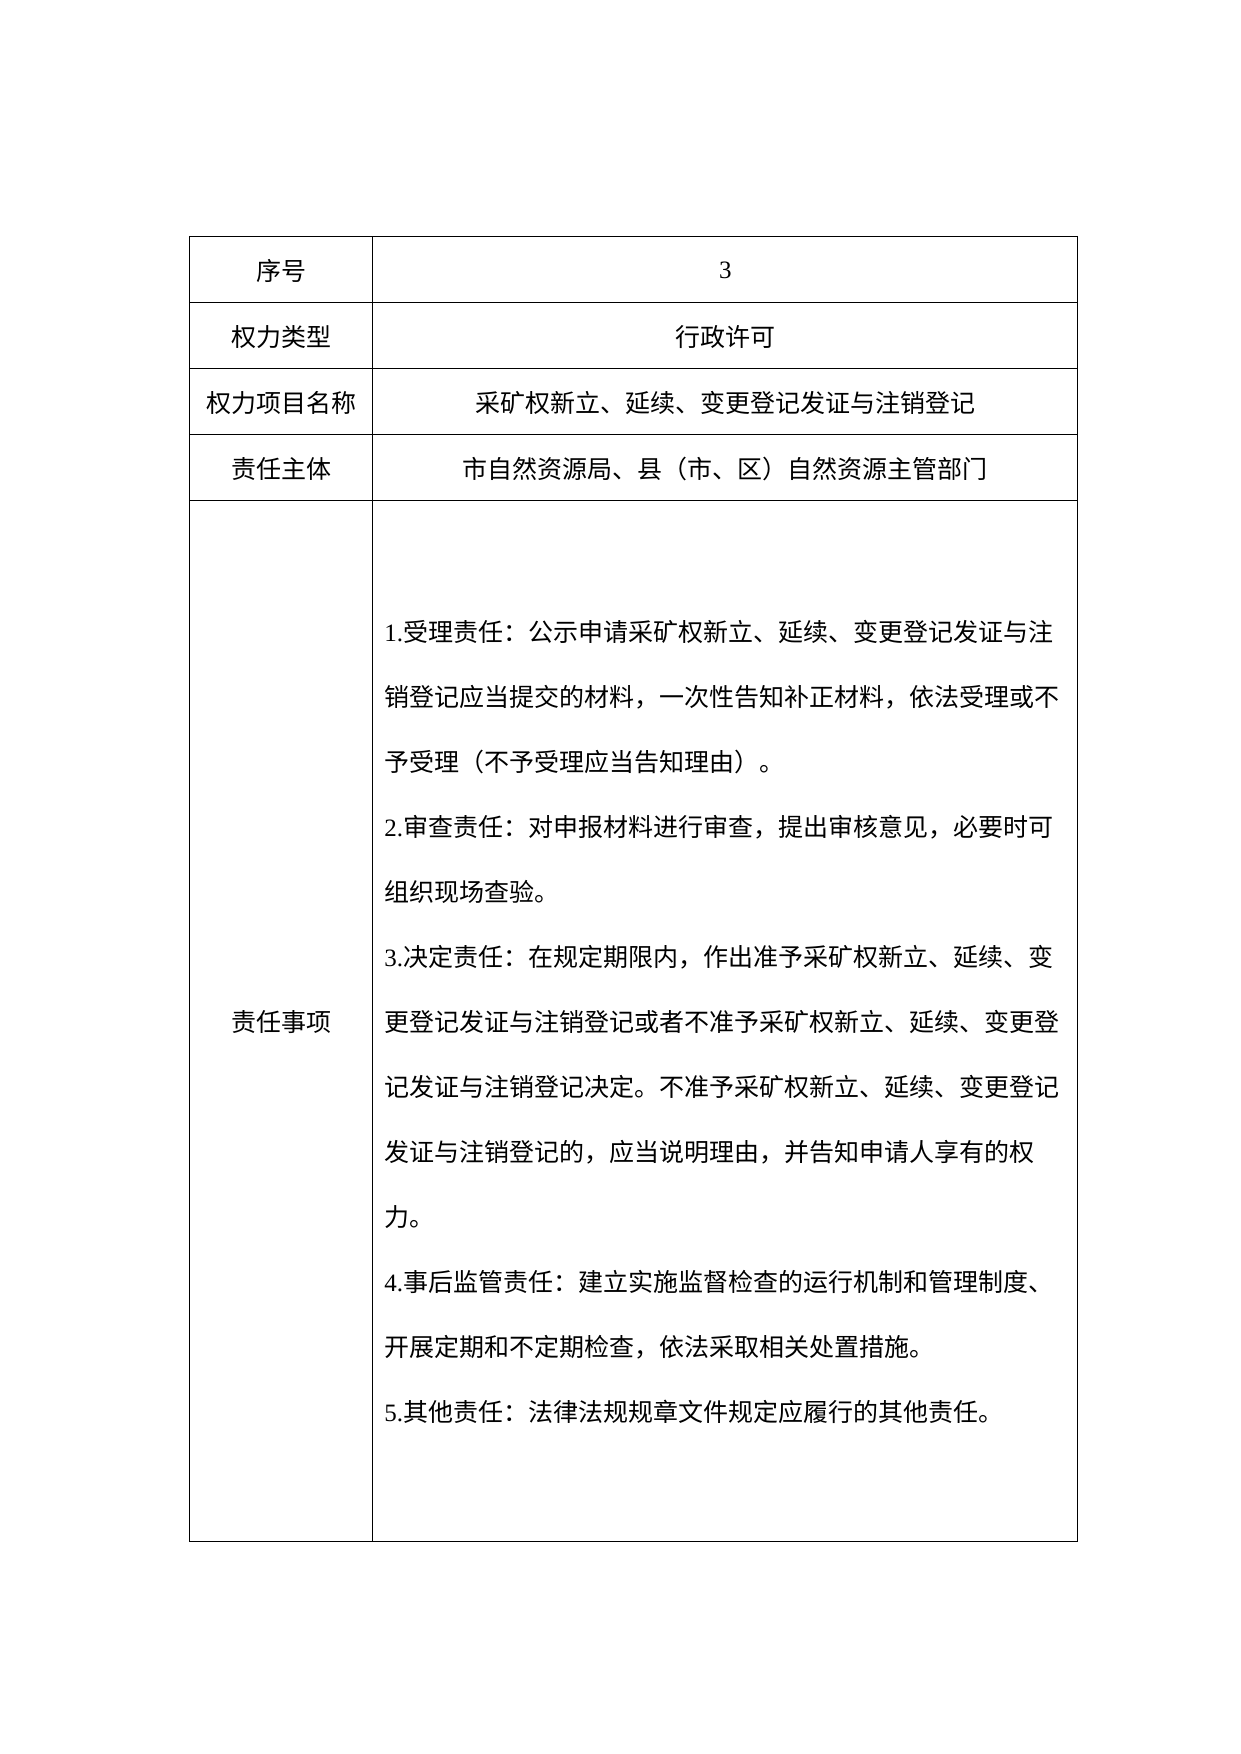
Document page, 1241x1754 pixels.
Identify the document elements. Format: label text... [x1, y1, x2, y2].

table_cell 权力项目名称 [190, 369, 372, 434]
table_cell 采矿权新立、延续、变更登记发证与注销登记 [373, 369, 1077, 434]
table_cell 行政许可 [373, 303, 1077, 368]
table_cell 责任主体 [190, 435, 372, 500]
table_header 3 [373, 237, 1077, 302]
table_cell 权力类型 [190, 303, 372, 368]
table_cell 责任事项 [190, 501, 372, 1541]
table_cell 市自然资源局、县（市、区）自然资源主管部门 [373, 435, 1077, 500]
table_cell 1.受理责任：公示申请采矿权新立、延续、变更登记发证与注销登记应当提交的材料，一次性告知补正材料，依法受理或不予受理（不予受理应当告知理由）。 2.审查责任：对申报材料进行审查，提出审核意见，必要时可组织现场查验。 3.决定责任：在规定期限内，作出准予采矿权新立、延续、变更登记发证与注销登记或者不准予采矿权新立、延续、变更登记发证与注销登记决定。不准予采矿权新立、延续、变更登记发证与注销登记的，应当说明理由，并告知申请人享有的权力。 4.事后监管责任：建立实施监督检查的运行机制和管理制度、开展定期和不定期检查，依法采取相关处置措施。 5.其他责任：法律法规规章文件规定应履行的其他责任。 [373, 501, 1077, 1541]
table_header 序号 [190, 237, 372, 302]
